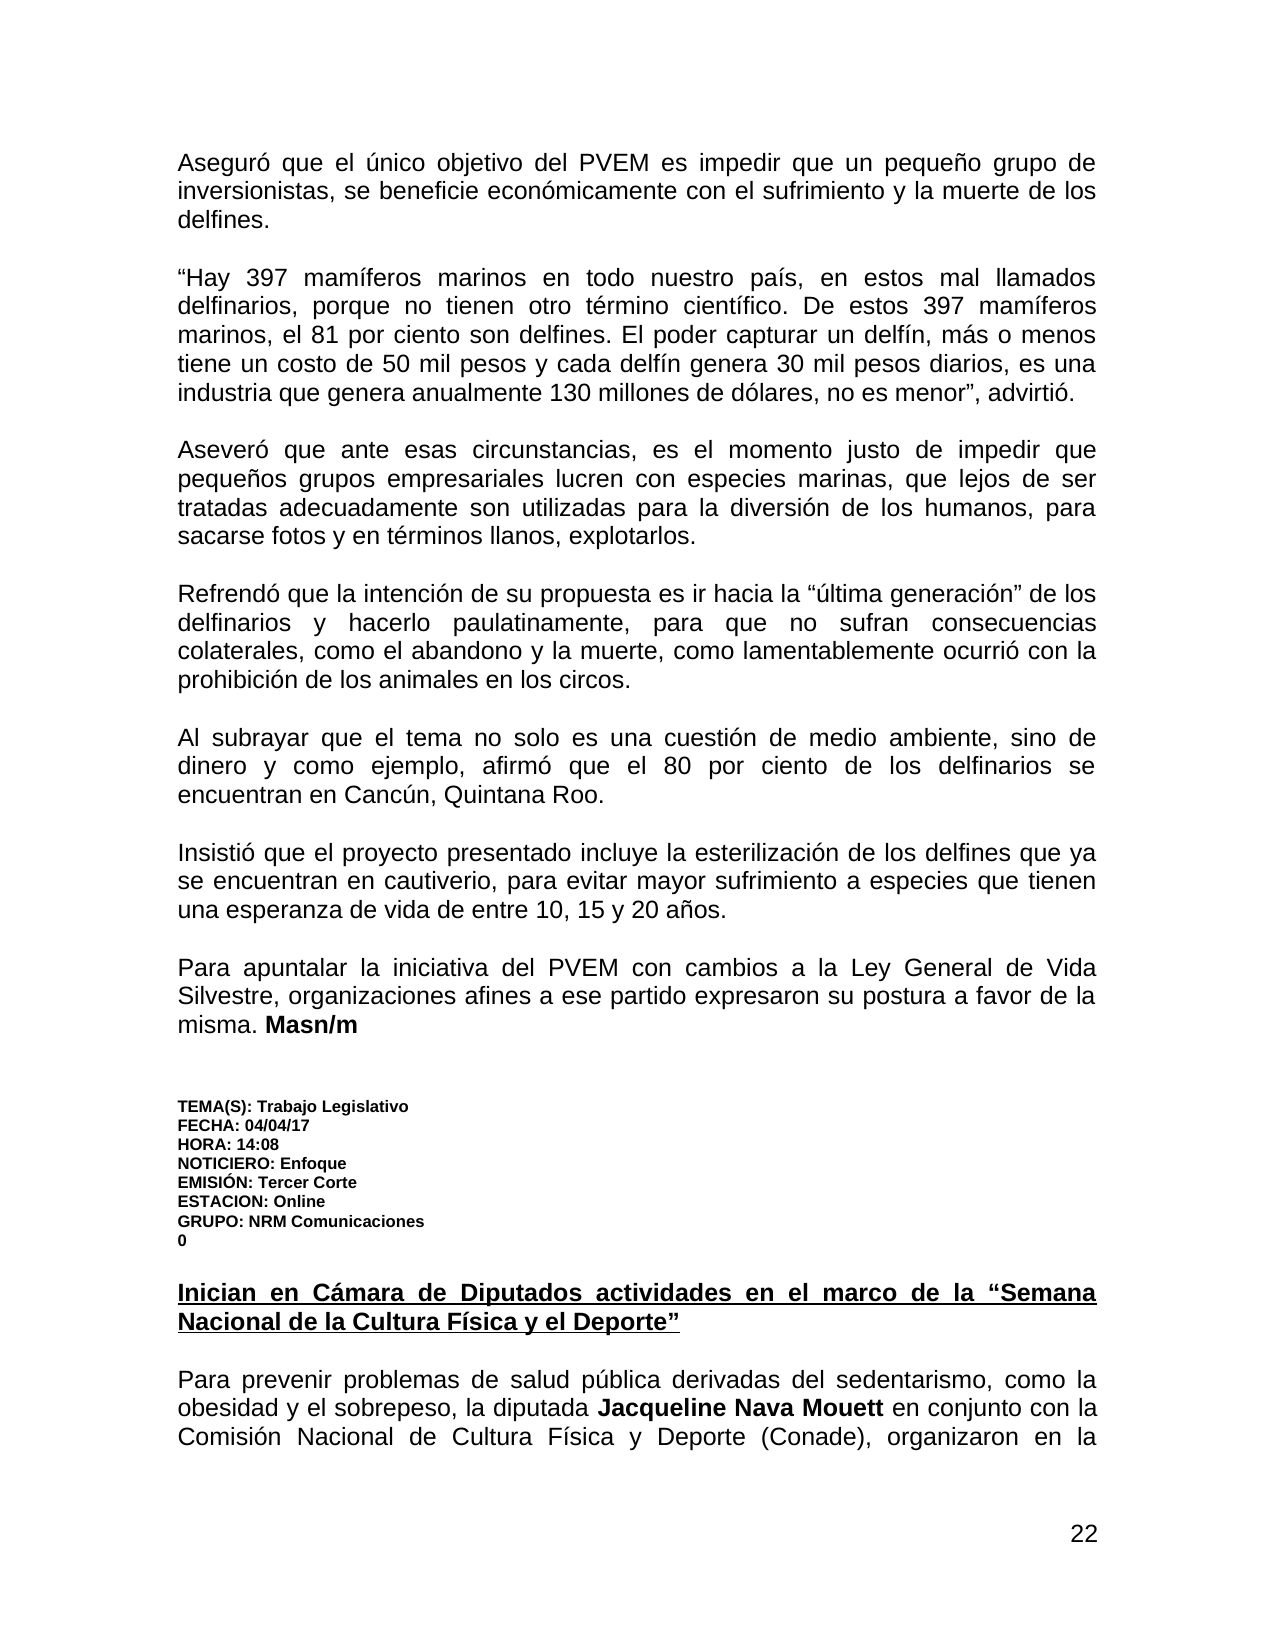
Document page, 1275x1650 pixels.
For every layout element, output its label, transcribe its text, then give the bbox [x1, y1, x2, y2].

text HORA: 14:08 [177, 1135, 1098, 1154]
text Al subrayar que el tema no solo es una cuestión de medio ambiente, sino de dinero y como ejemplo, afirmó que el 80 por ciento de los delfinarios se encuentran en Cancún, Quintana Roo. [177, 723, 1098, 809]
text TEMA(S): Trabajo Legislativo [177, 1096, 1098, 1116]
text Para apuntalar la iniciativa del PVEM con cambios a la Ley General de Vida Silvestre, organizaciones afines a ese partido expresaron su postura a favor de la misma. Masn/m [177, 953, 1098, 1039]
text EMISIÓN: Tercer Corte [177, 1173, 1098, 1192]
text Refrendó que la intención de su propuesta es ir hacia la “última generación” de los delfinarios y hacerlo paulatinamente, para que no sufran consecuencias colaterales, como el abandono y la muerte, como lamentablemente ocurrió con la prohibición de los animales en los circos. [177, 579, 1098, 694]
text 0 [177, 1231, 1098, 1250]
text ESTACION: Online [177, 1192, 1098, 1211]
text Aseveró que ante esas circunstancias, es el momento justo de impedir que pequeños grupos empresariales lucren con especies marinas, que lejos de ser tratadas adecuadamente son utilizadas para la diversión de los humanos, para sacarse fotos y en términos llanos, explotarlos. [177, 435, 1098, 550]
text FECHA: 04/04/17 [177, 1116, 1098, 1135]
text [177, 1365, 1098, 1451]
text NOTICIERO: Enfoque [177, 1154, 1098, 1173]
text Inician en Cámara de Diputados actividades en el marco de la “Semana Nacional de la Cultura Física y el Deporte” [177, 1278, 1098, 1336]
text Insistió que el proyecto presentado incluye la esterilización de los delfines que ya se encuentran en cautiverio, para evitar mayor sufrimiento a especies que tienen una esperanza de vida de entre 10, 15 y 20 años. [177, 838, 1098, 924]
text GRUPO: NRM Comunicaciones [177, 1211, 1098, 1231]
text Aseguró que el único objetivo del PVEM es impedir que un pequeño grupo de inversionistas, se beneficie económicamente con el sufrimiento y la muerte de los delfines. [177, 148, 1098, 234]
text “Hay 397 mamíferos marinos en todo nuestro país, en estos mal llamados delfinarios, porque no tienen otro término científico. De estos 397 mamíferos marinos, el 81 por ciento son delfines. El poder capturar un delfín, más o menos tiene un costo de 50 mil pesos y cada delfín genera 30 mil pesos diarios, es una industria que genera anualmente 130 millones de dólares, no es menor”, advirtió. [177, 263, 1098, 406]
